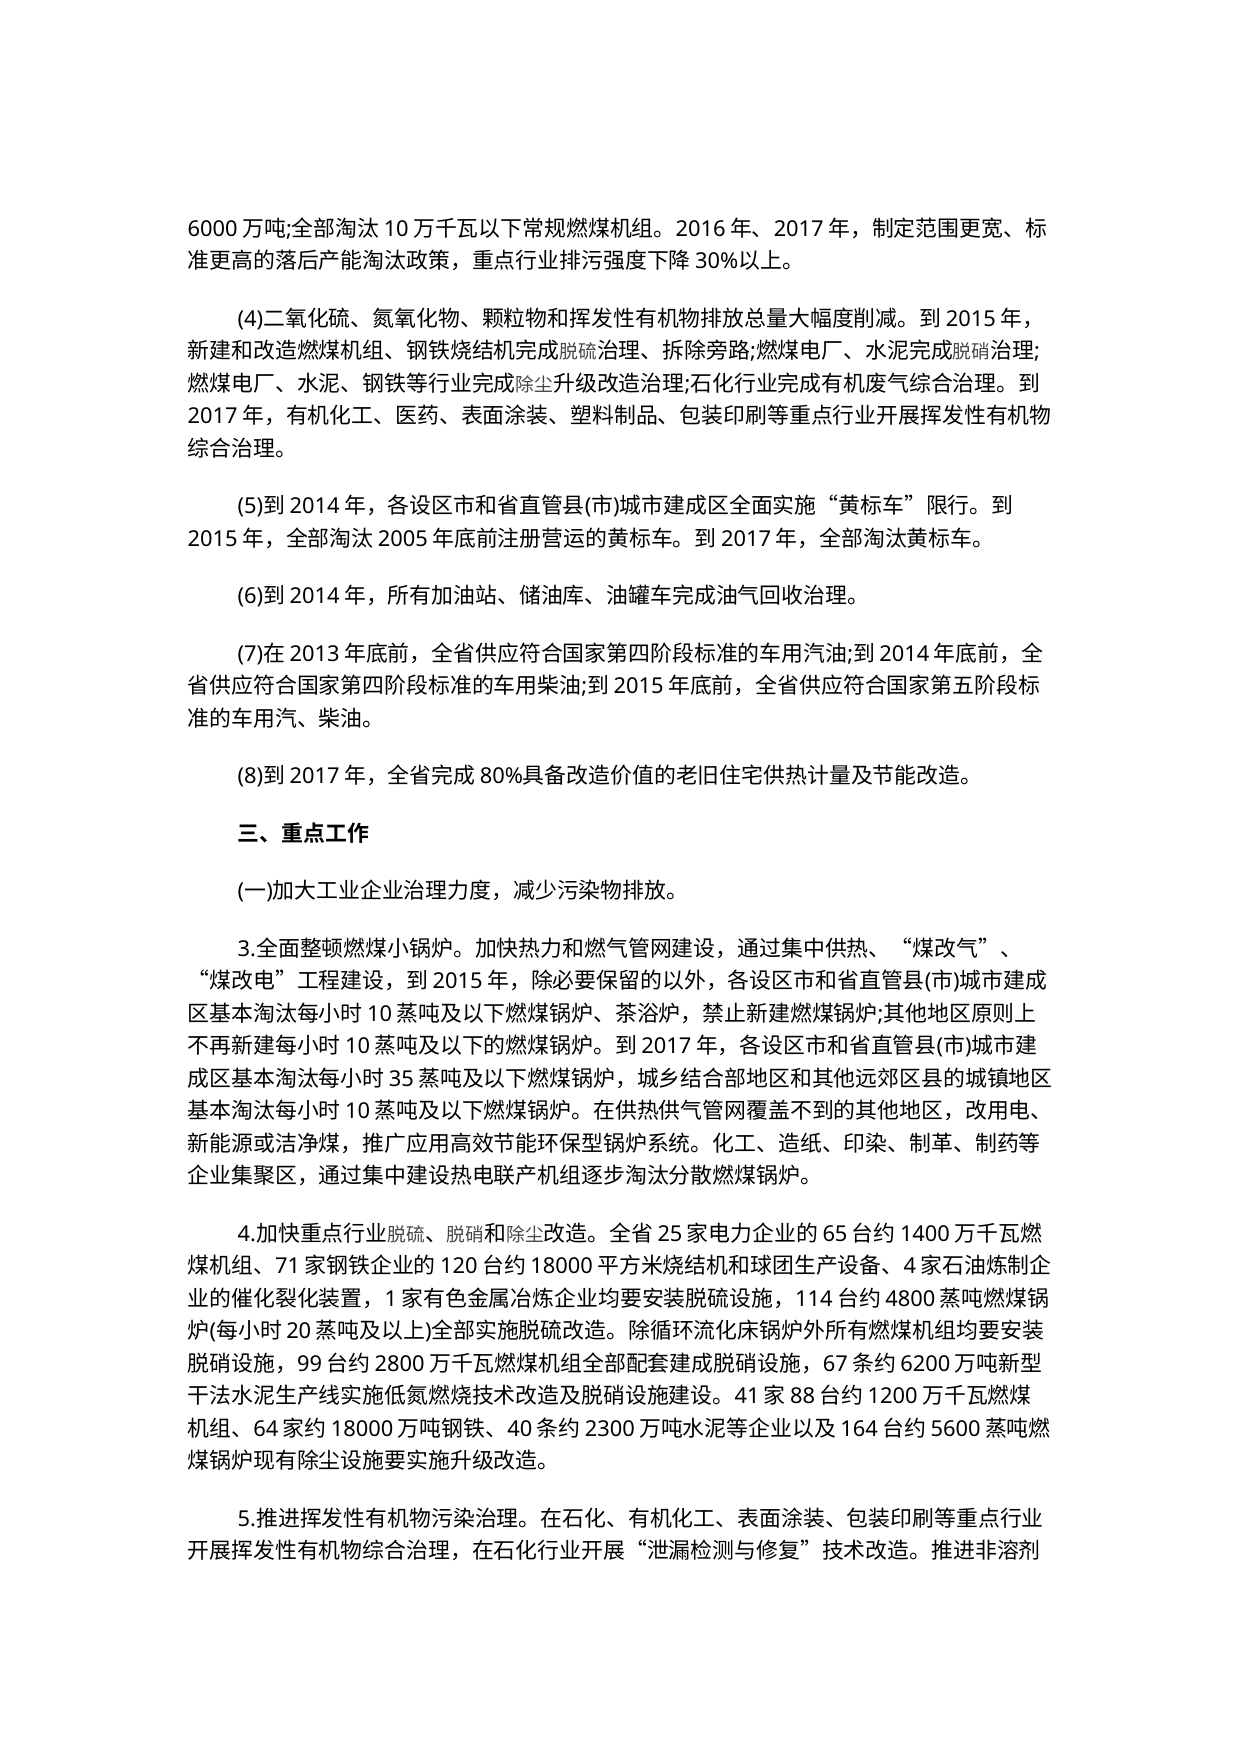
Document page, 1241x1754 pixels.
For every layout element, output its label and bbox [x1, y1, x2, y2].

table_header [188, 162, 1053, 1565]
